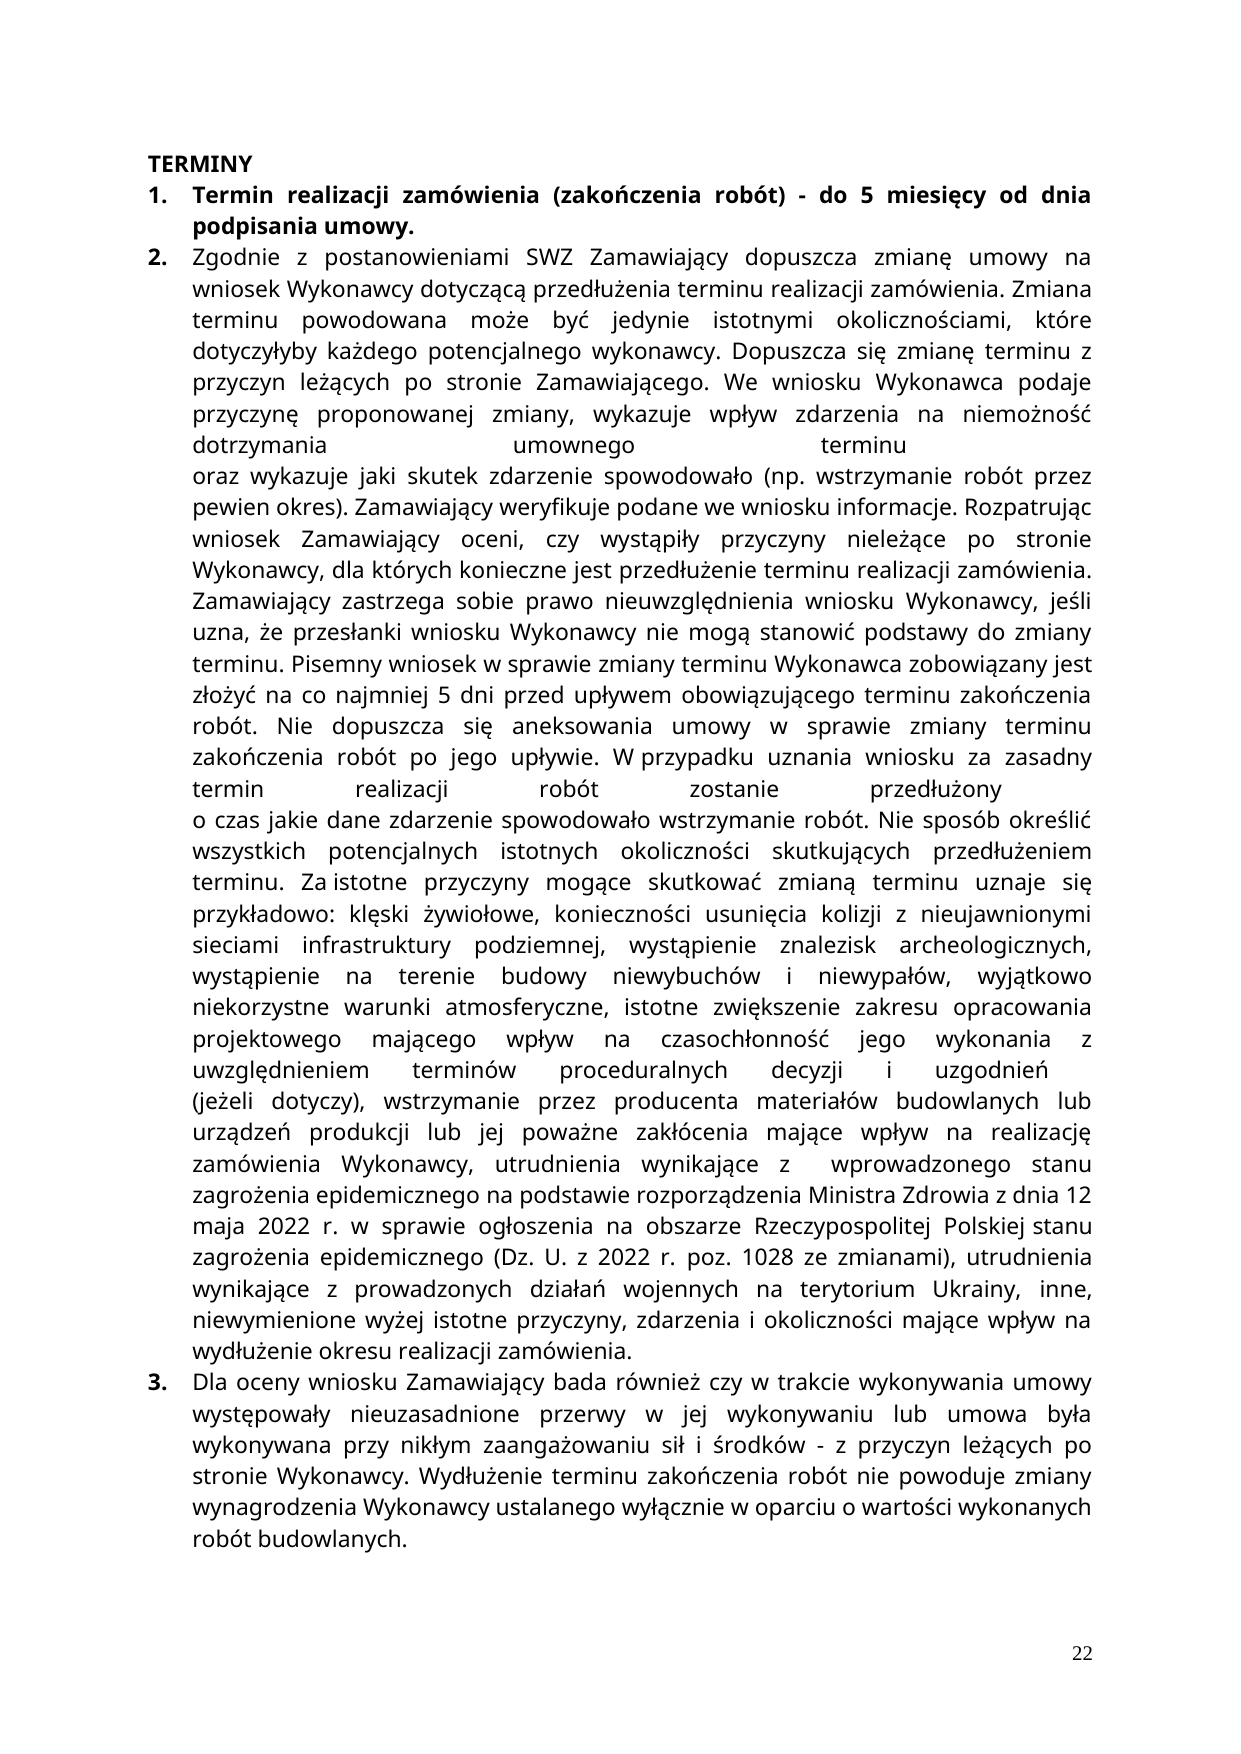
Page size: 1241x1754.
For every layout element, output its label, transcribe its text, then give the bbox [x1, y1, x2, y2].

list Dla oceny wniosku Zamawiający bada również czy w trakcie wykonywania umowy występowały nieuzasadnione przerwy w jej wykonywaniu lub umowa była wykonywana przy nikłym zaangażowaniu sił i środków - z przyczyn leżących po stronie Wykonawcy. Wydłużenie terminu zakończenia robót nie powoduje zmiany wynagrodzenia Wykonawcy ustalanego wyłącznie w oparciu o wartości wykonanych robót budowlanych. [148, 1366, 1093, 1554]
text TERMINY [148, 148, 1093, 179]
list Termin realizacji zamówienia (zakończenia robót) - do 5 miesięcy od dnia podpisania umowy. [148, 179, 1093, 241]
list Zgodnie z postanowieniami SWZ Zamawiający dopuszcza zmianę umowy na wniosek Wykonawcy dotyczącą przedłużenia terminu realizacji zamówienia. Zmiana terminu powodowana może być jedynie istotnymi okolicznościami, które dotyczyłyby każdego potencjalnego wykonawcy. Dopuszcza się zmianę terminu z przyczyn leżących po stronie Zamawiającego. We wniosku Wykonawca podaje przyczynę proponowanej zmiany, wykazuje wpływ zdarzenia na niemożność dotrzymania umownego terminu oraz wykazuje jaki skutek zdarzenie spowodowało (np. wstrzymanie robót przez pewien okres). Zamawiający weryfikuje podane we wniosku informacje. Rozpatrując wniosek Zamawiający oceni, czy wystąpiły przyczyny nieleżące po stronie Wykonawcy, dla których konieczne jest przedłużenie terminu realizacji zamówienia. Zamawiający zastrzega sobie prawo nieuwzględnienia wniosku Wykonawcy, jeśli uzna, że przesłanki wniosku Wykonawcy nie mogą stanowić podstawy do zmiany terminu. Pisemny wniosek w sprawie zmiany terminu Wykonawca zobowiązany jest złożyć na co najmniej 5 dni przed upływem obowiązującego terminu zakończenia robót. Nie dopuszcza się aneksowania umowy w sprawie zmiany terminu zakończenia robót po jego upływie. W przypadku uznania wniosku za zasadny termin realizacji robót zostanie przedłużony o czas jakie dane zdarzenie spowodowało wstrzymanie robót. Nie sposób określić wszystkich potencjalnych istotnych okoliczności skutkujących przedłużeniem terminu. Za istotne przyczyny mogące skutkować zmianą terminu uznaje się przykładowo: klęski żywiołowe, konieczności usunięcia kolizji z nieujawnionymi sieciami infrastruktury podziemnej, wystąpienie znalezisk archeologicznych, wystąpienie na terenie budowy niewybuchów i niewypałów, wyjątkowo niekorzystne warunki atmosferyczne, istotne zwiększenie zakresu opracowania projektowego mającego wpływ na czasochłonność jego wykonania z uwzględnieniem terminów proceduralnych decyzji i uzgodnień (jeżeli dotyczy), wstrzymanie przez producenta materiałów budowlanych lub urządzeń produkcji lub jej poważne zakłócenia mające wpływ na realizację zamówienia Wykonawcy, utrudnienia wynikające z wprowadzonego stanu zagrożenia epidemicznego na podstawie rozporządzenia Ministra Zdrowia z dnia 12 maja 2022 r. w sprawie ogłoszenia na obszarze Rzeczypospolitej Polskiej stanu zagrożenia epidemicznego (Dz. U. z 2022 r. poz. 1028 ze zmianami), utrudnienia wynikające z prowadzonych działań wojennych na terytorium Ukrainy, inne, niewymienione wyżej istotne przyczyny, zdarzenia i okoliczności mające wpływ na wydłużenie okresu realizacji zamówienia. [148, 241, 1093, 1366]
